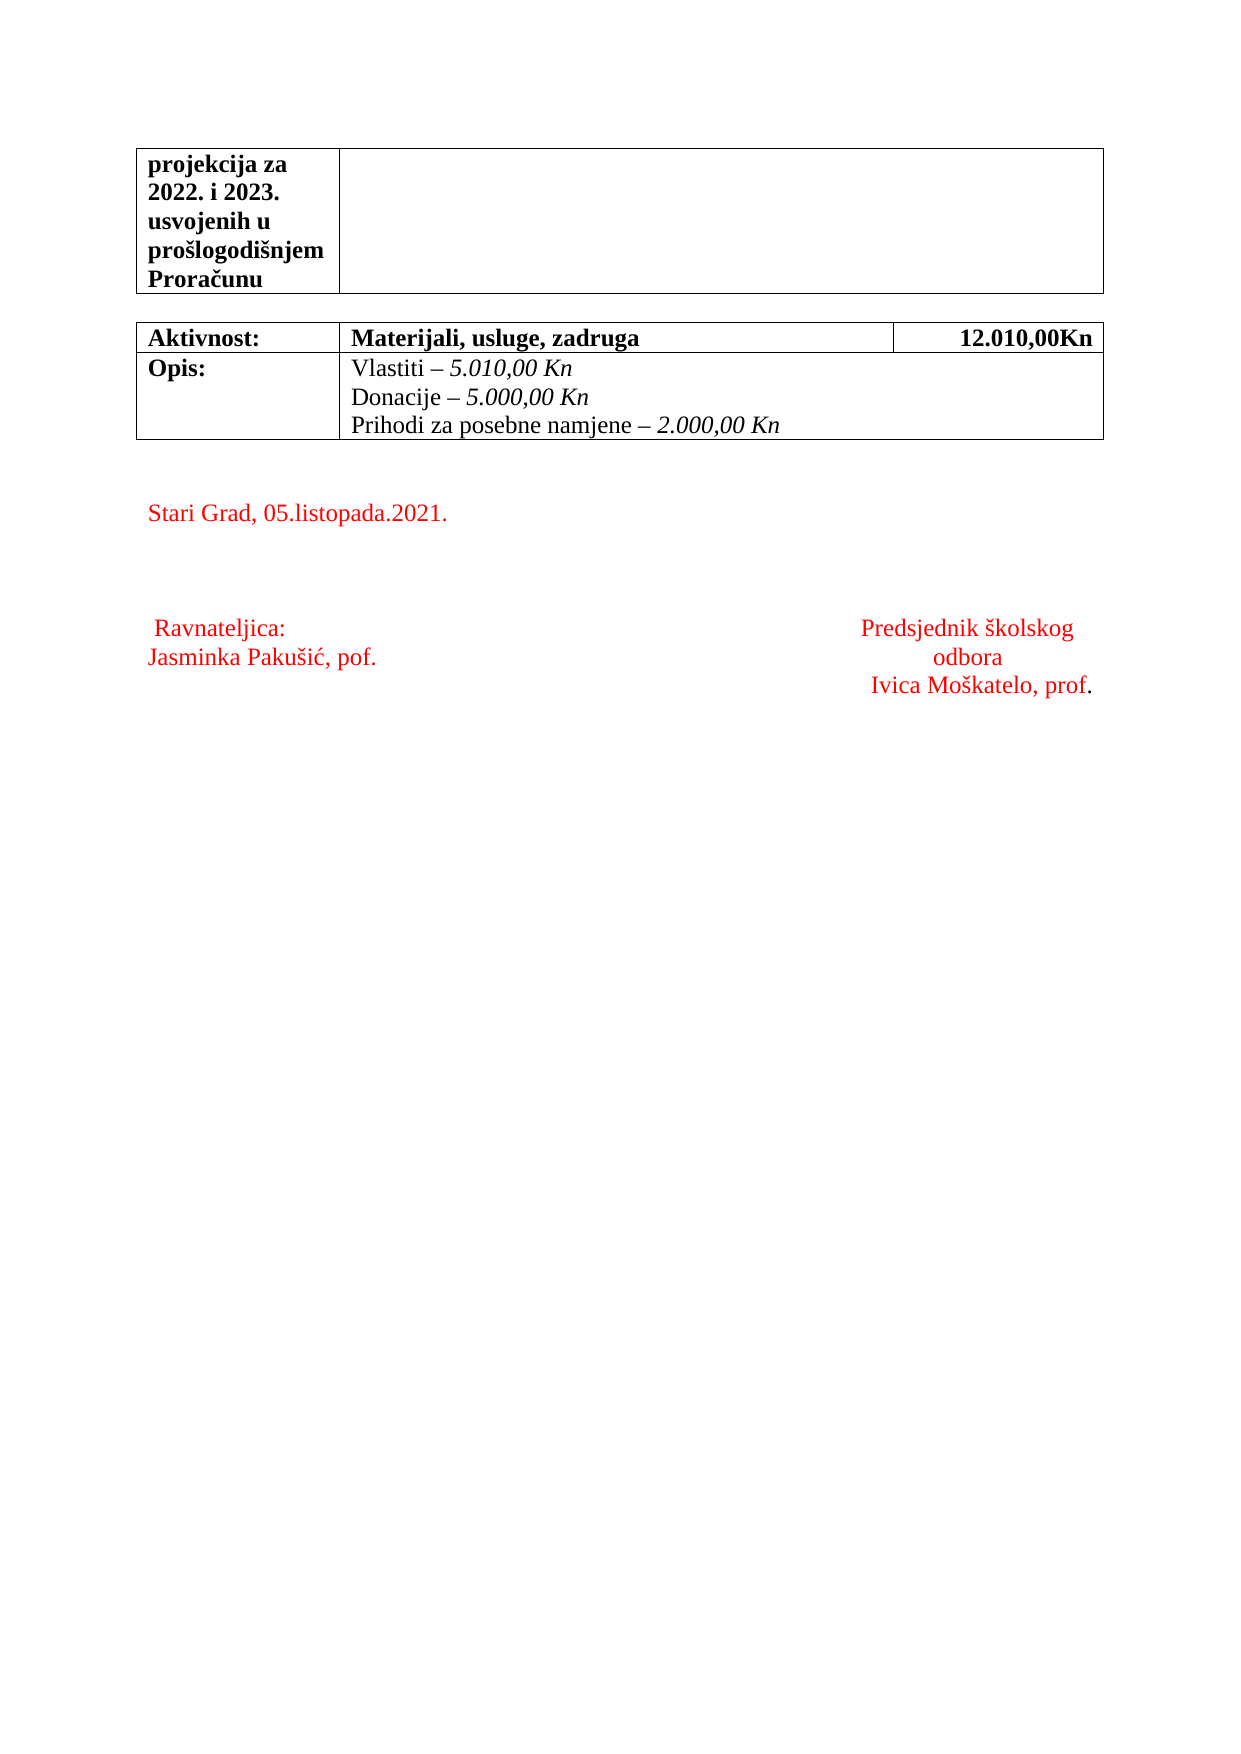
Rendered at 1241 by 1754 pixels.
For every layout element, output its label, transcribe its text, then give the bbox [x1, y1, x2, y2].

table_header 12.010,00Kn [894, 323, 1103, 352]
table_header Materijali, usluge, zadruga [340, 323, 893, 352]
table_cell Opis: [137, 353, 339, 439]
text Stari Grad, 05.listopada.2021. [148, 498, 1093, 527]
text Jasminka Pakušić, pof. odbora [148, 642, 1093, 670]
text Ravnateljica: Predsjednik školskog [148, 613, 1093, 642]
table_header Aktivnost: [137, 323, 339, 352]
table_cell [137, 149, 339, 292]
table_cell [340, 149, 1103, 292]
text Ivica Moškatelo, prof. [148, 670, 1093, 699]
table_cell Vlastiti – 5.010,00 Kn Donacije – 5.000,00 Kn Prihodi za posebne namjene – 2.000,00 Kn [340, 353, 1103, 439]
